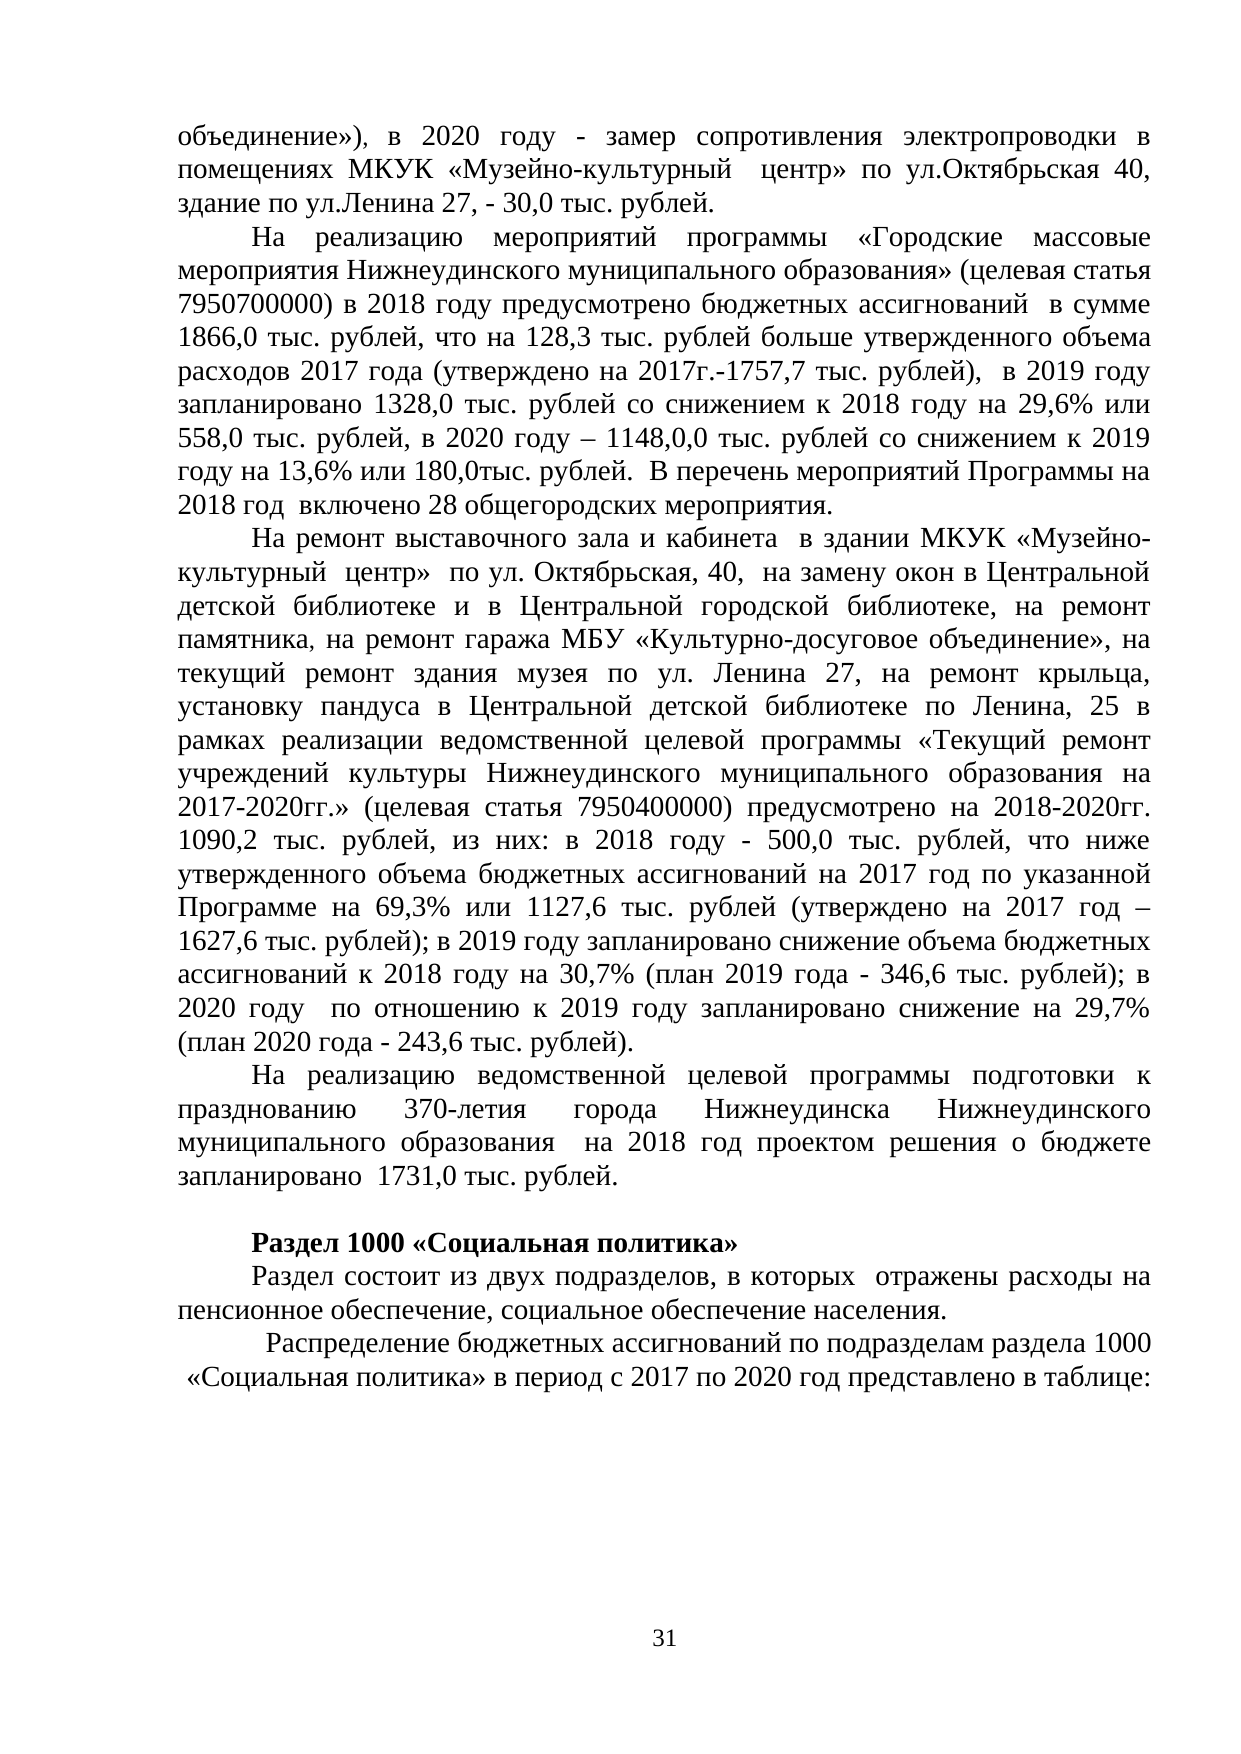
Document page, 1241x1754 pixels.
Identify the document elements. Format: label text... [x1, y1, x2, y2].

text Распределение бюджетных ассигнований по подразделам раздела 1000 «Социальная политика» в период с 2017 по 2020 год представлено в таблице: [177, 1326, 1152, 1393]
text На реализацию ведомственной целевой программы подготовки к празднованию 370-летия города Нижнеудинска Нижнеудинского муниципального образования на 2018 год проектом решения о бюджете запланировано 1731,0 тыс. рублей. [177, 1057, 1152, 1191]
text На реализацию мероприятий программы «Городские массовые мероприятия Нижнеудинского муниципального образования» (целевая статья 7950700000) в 2018 году предусмотрено бюджетных ассигнований в сумме 1866,0 тыс. рублей, что на 128,3 тыс. рублей больше утвержденного объема расходов 2017 года (утверждено на 2017г.-1757,7 тыс. рублей), в 2019 году запланировано 1328,0 тыс. рублей со снижением к 2018 году на 29,6% или 558,0 тыс. рублей, в 2020 году – 1148,0,0 тыс. рублей со снижением к 2019 году на 13,6% или 180,0тыс. рублей. В перечень мероприятий Программы на 2018 год включено 28 общегородских мероприятия. [177, 219, 1152, 521]
text На ремонт выставочного зала и кабинета в здании МКУК «Музейно-культурный центр» по ул. Октябрьская, 40, на замену окон в Центральной детской библиотеке и в Центральной городской библиотеке, на ремонт памятника, на ремонт гаража МБУ «Культурно-досуговое объединение», на текущий ремонт здания музея по ул. Ленина 27, на ремонт крыльца, установку пандуса в Центральной детской библиотеке по Ленина, 25 в рамках реализации ведомственной целевой программы «Текущий ремонт учреждений культуры Нижнеудинского муниципального образования на 2017-2020гг.» (целевая статья 7950400000) предусмотрено на 2018-2020гг. 1090,2 тыс. рублей, из них: в 2018 году - 500,0 тыс. рублей, что ниже утвержденного объема бюджетных ассигнований на 2017 год по указанной Программе на 69,3% или 1127,6 тыс. рублей (утверждено на 2017 год – 1627,6 тыс. рублей); в 2019 году запланировано снижение объема бюджетных ассигнований к 2018 году на 30,7% (план 2019 года - 346,6 тыс. рублей); в 2020 году по отношению к 2019 году запланировано снижение на 29,7% (план 2020 года - 243,6 тыс. рублей). [177, 521, 1152, 1057]
text Раздел 1000 «Социальная политика» [177, 1225, 1152, 1258]
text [177, 118, 1152, 219]
text Раздел состоит из двух подразделов, в которых отражены расходы на пенсионное обеспечение, социальное обеспечение населения. [177, 1258, 1152, 1326]
